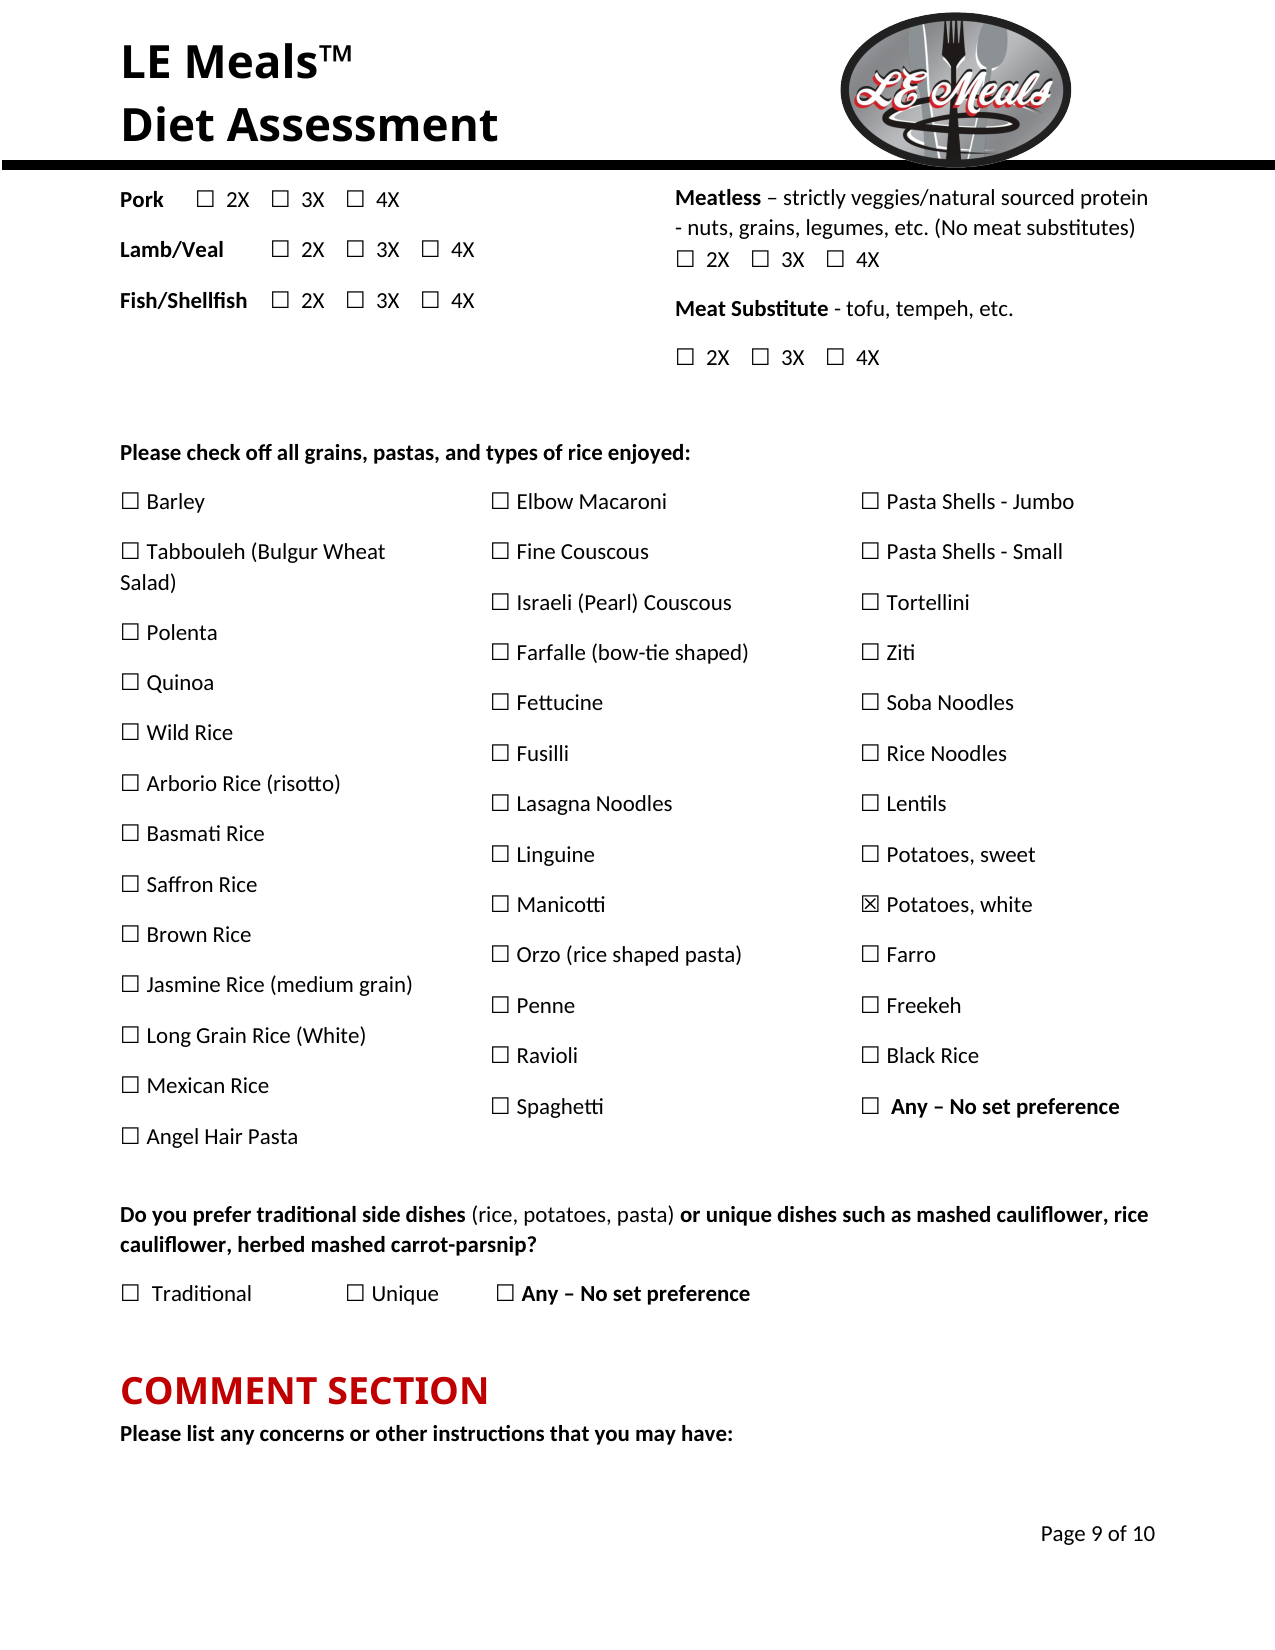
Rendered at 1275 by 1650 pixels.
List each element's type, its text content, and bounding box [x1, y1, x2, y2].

text Do you prefer traditional side dishes (rice, potatoes, pasta) or unique dishes such as mashed cauliflower, rice cauliflower, herbed mashed carrot-parsnip? [120, 1200, 1155, 1258]
text Quinoa [120, 666, 415, 697]
text Freekeh [860, 989, 1155, 1020]
text Potatoes, sweet [860, 838, 1155, 869]
text Please check off all grains, pastas, and types of rice enjoyed: [120, 438, 1155, 466]
text Lasagna Noodles [490, 787, 785, 818]
text Manicotti [490, 888, 785, 919]
text Pasta Shells - Jumbo [860, 485, 1155, 516]
text Arborio Rice (risotto) [120, 767, 415, 798]
text Saffron Rice [120, 867, 415, 899]
text Lentils [860, 787, 1155, 818]
text Meat Substitute - tofu, tempeh, etc. [675, 294, 1155, 322]
text Pasta Shells - Small [860, 535, 1155, 566]
text Long Grain Rice (White) [120, 1019, 415, 1050]
text Rice Noodles [860, 737, 1155, 768]
text Linguine [490, 838, 785, 869]
text Orzo (rice shaped pasta) [490, 938, 785, 970]
text Potatoes, white [860, 888, 1155, 919]
text Wild Rice [120, 716, 415, 747]
text Farfalle (bow-tie shaped) [490, 636, 785, 667]
text Soba Noodles [860, 686, 1155, 718]
text Please list any concerns or other instructions that you may have: [120, 1419, 1155, 1447]
text Any – No set preference [860, 1090, 1155, 1121]
text Fish/Shellfish 2X 3X 4X [120, 284, 600, 315]
text Israeli (Pearl) Couscous [490, 586, 785, 617]
text Brown Rice [120, 918, 415, 949]
text Jasmine Rice (medium grain) [120, 968, 415, 999]
text Lamb/Veal 2X 3X 4X [120, 233, 600, 264]
text Ravioli [490, 1039, 785, 1071]
text Fettucine [490, 686, 785, 718]
text 2X 3X 4X [675, 341, 1155, 372]
text Elbow Macaroni [490, 485, 785, 516]
picture [820, 0, 1093, 172]
text Black Rice [860, 1039, 1155, 1071]
text Polenta [120, 615, 415, 647]
text Spaghetti [490, 1090, 785, 1121]
text Meatless – strictly veggies/natural sourced protein - nuts, grains, legumes, etc. (No meat substitutes) 2X 3X 4X [675, 183, 1155, 274]
text Traditional Unique Any – No set preference [120, 1277, 1155, 1308]
text Fusilli [490, 737, 785, 768]
text Ziti [860, 636, 1155, 667]
text Penne [490, 989, 785, 1020]
text Farro [860, 938, 1155, 970]
text Tortellini [860, 586, 1155, 617]
text Barley [120, 485, 415, 516]
text Angel Hair Pasta [120, 1119, 415, 1151]
text Basmati Rice [120, 817, 415, 848]
text Fine Couscous [490, 535, 785, 566]
text Pork 2X 3X 4X [120, 183, 600, 214]
subtitle COMMENT SECTION [120, 1364, 1155, 1415]
text Tabbouleh (Bulgur Wheat Salad) [120, 535, 415, 597]
text Mexican Rice [120, 1069, 415, 1100]
